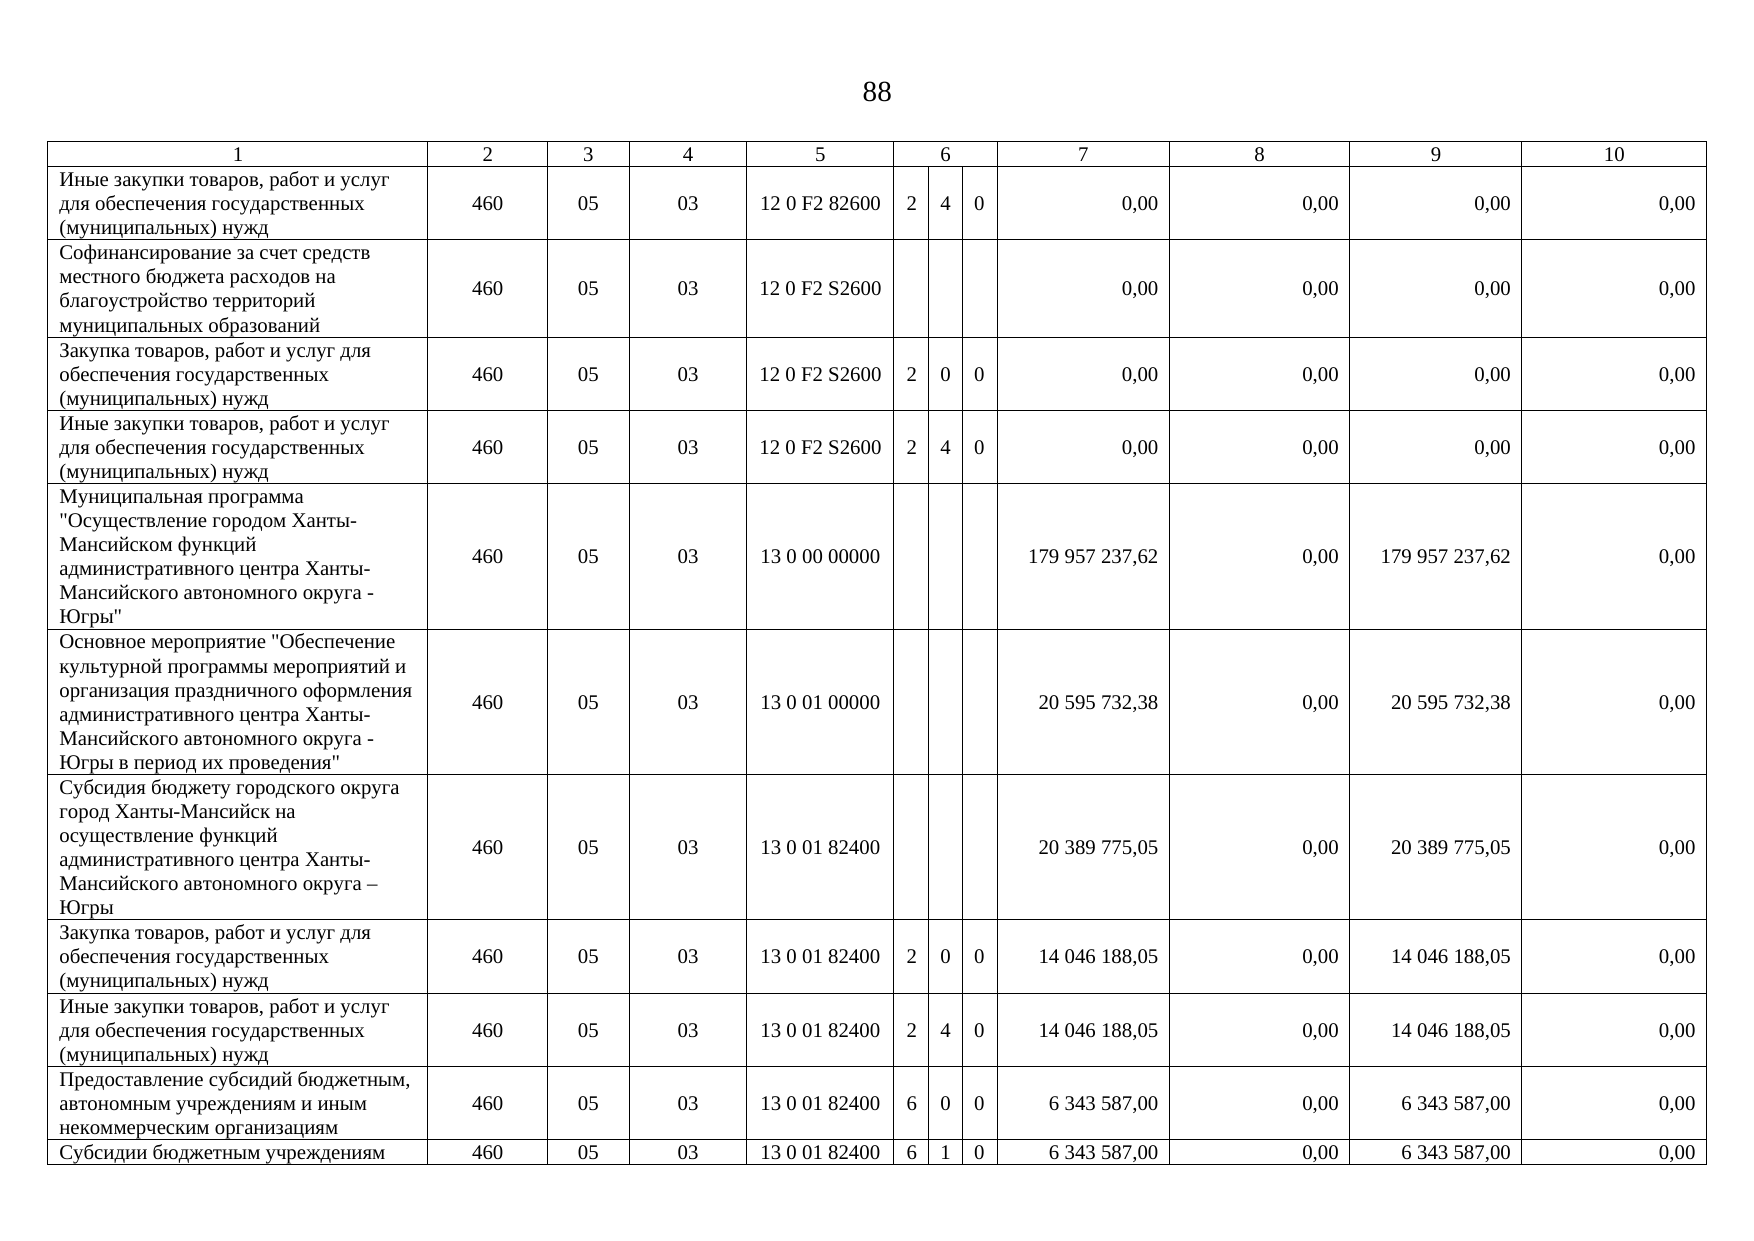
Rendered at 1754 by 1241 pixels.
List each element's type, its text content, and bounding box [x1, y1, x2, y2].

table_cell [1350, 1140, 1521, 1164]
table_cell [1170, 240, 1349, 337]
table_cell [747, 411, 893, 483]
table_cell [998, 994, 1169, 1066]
table_header 2 [428, 142, 547, 166]
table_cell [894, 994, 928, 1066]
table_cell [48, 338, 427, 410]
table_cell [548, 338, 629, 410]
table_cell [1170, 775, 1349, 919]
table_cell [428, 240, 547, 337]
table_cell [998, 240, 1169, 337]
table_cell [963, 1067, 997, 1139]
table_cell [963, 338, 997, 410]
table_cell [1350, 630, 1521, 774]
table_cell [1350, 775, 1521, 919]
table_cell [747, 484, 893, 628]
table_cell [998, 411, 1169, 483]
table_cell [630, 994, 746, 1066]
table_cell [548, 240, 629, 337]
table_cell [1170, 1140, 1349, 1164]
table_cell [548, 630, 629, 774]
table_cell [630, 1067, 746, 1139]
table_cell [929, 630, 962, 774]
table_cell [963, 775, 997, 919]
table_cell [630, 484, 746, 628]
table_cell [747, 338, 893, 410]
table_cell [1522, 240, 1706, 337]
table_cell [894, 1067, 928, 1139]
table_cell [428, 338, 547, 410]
table_header 8 [1170, 142, 1349, 166]
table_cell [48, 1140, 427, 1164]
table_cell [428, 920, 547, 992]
table_header 1 [48, 142, 427, 166]
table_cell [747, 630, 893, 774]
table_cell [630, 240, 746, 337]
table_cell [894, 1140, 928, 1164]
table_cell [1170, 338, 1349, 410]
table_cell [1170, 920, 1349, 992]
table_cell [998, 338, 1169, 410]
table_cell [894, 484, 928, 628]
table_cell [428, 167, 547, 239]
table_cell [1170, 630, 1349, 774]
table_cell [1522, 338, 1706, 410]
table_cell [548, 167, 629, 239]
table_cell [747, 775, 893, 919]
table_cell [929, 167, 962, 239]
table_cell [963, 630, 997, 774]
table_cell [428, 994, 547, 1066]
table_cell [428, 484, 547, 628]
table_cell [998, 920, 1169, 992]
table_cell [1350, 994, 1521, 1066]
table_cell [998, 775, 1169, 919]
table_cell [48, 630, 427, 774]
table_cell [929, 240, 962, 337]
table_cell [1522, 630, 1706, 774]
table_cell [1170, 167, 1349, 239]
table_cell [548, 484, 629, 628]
table_header 4 [630, 142, 746, 166]
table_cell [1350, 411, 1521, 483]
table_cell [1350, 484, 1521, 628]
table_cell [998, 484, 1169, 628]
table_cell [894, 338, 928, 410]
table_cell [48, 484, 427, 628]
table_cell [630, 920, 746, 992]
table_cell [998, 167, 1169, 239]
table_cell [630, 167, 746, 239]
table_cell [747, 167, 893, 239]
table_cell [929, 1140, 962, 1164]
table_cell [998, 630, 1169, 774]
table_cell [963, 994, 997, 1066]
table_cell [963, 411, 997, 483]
table_header 5 [747, 142, 893, 166]
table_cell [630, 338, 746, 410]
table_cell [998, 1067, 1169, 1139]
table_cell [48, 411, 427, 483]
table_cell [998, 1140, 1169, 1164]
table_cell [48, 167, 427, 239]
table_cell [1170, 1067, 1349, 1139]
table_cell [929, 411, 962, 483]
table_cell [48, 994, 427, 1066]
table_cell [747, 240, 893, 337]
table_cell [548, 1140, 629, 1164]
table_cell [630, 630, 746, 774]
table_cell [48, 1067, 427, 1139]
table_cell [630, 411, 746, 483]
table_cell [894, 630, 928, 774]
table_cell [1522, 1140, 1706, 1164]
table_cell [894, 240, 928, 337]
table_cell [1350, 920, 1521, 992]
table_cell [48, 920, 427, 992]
table_header 6 [894, 142, 997, 166]
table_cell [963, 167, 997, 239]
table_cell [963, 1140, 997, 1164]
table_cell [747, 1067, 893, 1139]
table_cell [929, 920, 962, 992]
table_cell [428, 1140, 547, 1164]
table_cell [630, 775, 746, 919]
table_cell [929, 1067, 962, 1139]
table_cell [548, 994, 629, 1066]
table_header 10 [1522, 142, 1706, 166]
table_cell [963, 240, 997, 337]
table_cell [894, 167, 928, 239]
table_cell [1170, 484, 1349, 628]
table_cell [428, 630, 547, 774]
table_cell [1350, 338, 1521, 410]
table_header 7 [998, 142, 1169, 166]
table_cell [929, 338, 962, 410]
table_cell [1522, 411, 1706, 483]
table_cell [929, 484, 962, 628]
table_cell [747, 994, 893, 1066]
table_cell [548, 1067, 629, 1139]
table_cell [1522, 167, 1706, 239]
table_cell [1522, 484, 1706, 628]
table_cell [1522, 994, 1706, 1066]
table_header 9 [1350, 142, 1521, 166]
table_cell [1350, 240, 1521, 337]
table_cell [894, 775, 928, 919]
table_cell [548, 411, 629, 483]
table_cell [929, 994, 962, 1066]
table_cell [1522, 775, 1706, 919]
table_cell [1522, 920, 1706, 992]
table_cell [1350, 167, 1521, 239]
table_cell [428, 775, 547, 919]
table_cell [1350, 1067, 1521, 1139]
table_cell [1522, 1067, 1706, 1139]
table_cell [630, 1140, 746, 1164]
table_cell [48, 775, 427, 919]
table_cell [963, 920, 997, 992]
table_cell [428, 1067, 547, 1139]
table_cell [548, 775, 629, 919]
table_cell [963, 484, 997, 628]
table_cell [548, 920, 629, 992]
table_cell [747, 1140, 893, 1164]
table_header 3 [548, 142, 629, 166]
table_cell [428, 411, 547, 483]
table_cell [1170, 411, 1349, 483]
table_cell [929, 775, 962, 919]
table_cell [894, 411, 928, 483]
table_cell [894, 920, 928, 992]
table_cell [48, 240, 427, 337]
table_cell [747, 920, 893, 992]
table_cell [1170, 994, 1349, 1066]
